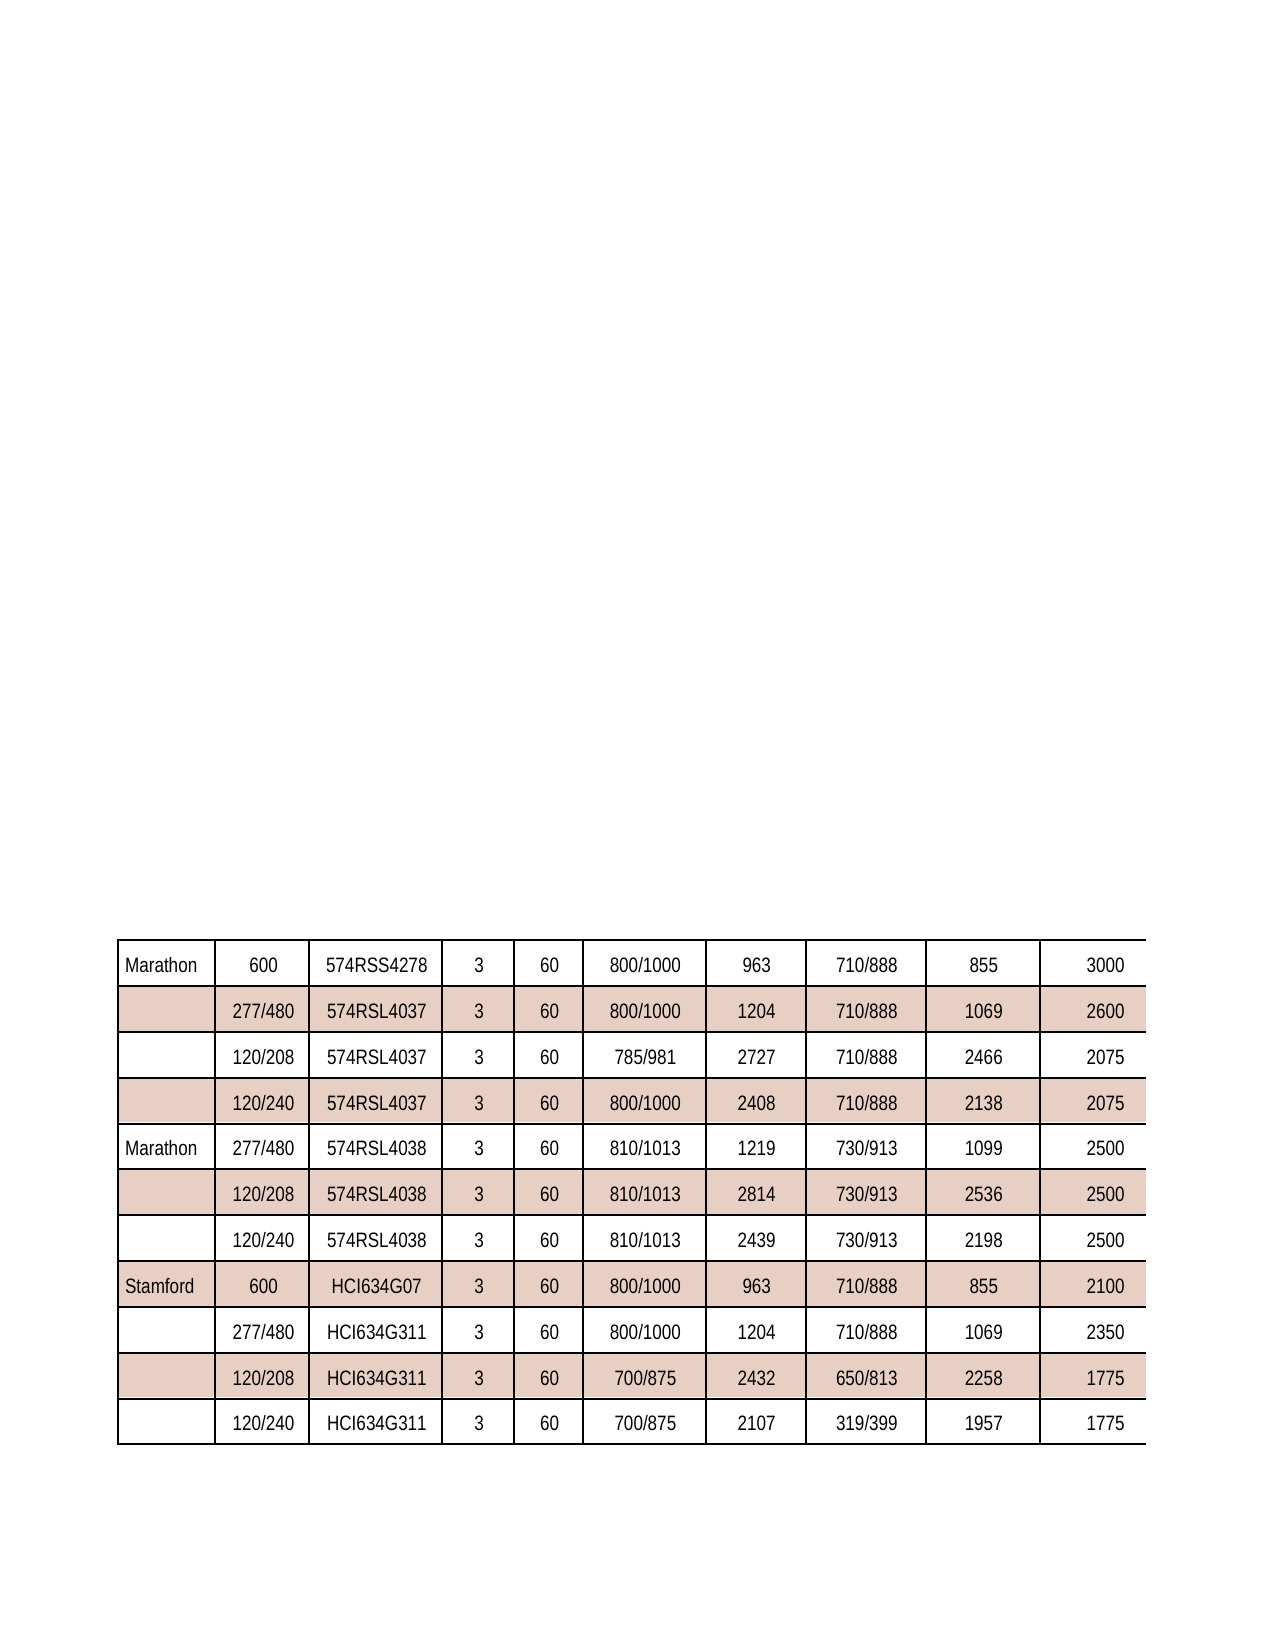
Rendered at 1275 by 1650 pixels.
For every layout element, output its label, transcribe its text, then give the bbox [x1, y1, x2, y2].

table_cell 120/208 [216, 1170, 308, 1214]
table_cell HCI634G311 [310, 1400, 441, 1443]
table_header Marathon [119, 941, 214, 985]
table_cell 2350 [1041, 1308, 1146, 1352]
table_cell 2408 [707, 1079, 805, 1122]
table_cell 2075 [1041, 1079, 1146, 1122]
table_cell 120/240 [216, 1079, 308, 1122]
table_cell [119, 987, 214, 1031]
table_cell 120/240 [216, 1216, 308, 1260]
table_cell [119, 1079, 214, 1122]
table_header 855 [927, 941, 1039, 985]
table_cell 810/1013 [584, 1170, 705, 1214]
table_cell HCI634G07 [310, 1262, 441, 1306]
table_cell 1099 [927, 1125, 1039, 1168]
table_header 3000 [1041, 941, 1146, 985]
table_cell [119, 1400, 214, 1443]
table_cell 574RSL4038 [310, 1125, 441, 1168]
table_cell 710/888 [807, 1033, 925, 1077]
table_cell 700/875 [584, 1400, 705, 1443]
table_cell [119, 1216, 214, 1260]
table_cell Marathon [119, 1125, 214, 1168]
table_cell 60 [515, 1262, 582, 1306]
table_cell 600 [216, 1262, 308, 1306]
table_cell 574RSL4037 [310, 987, 441, 1031]
table_cell 963 [707, 1262, 805, 1306]
table_cell 2258 [927, 1354, 1039, 1397]
table_cell 800/1000 [584, 987, 705, 1031]
table_cell [119, 1354, 214, 1397]
table_cell 3 [443, 1400, 513, 1443]
table_cell 60 [515, 987, 582, 1031]
table_cell 2600 [1041, 987, 1146, 1031]
table_cell 785/981 [584, 1033, 705, 1077]
table_header 963 [707, 941, 805, 985]
table_cell 574RSL4037 [310, 1079, 441, 1122]
table_cell 2075 [1041, 1033, 1146, 1077]
table_cell 3 [443, 1216, 513, 1260]
table_cell 1957 [927, 1400, 1039, 1443]
table_cell 2100 [1041, 1262, 1146, 1306]
table_cell 120/208 [216, 1354, 308, 1397]
table_cell 2536 [927, 1170, 1039, 1214]
table_cell 810/1013 [584, 1216, 705, 1260]
table_cell 2439 [707, 1216, 805, 1260]
table_cell 2432 [707, 1354, 805, 1397]
table_cell 2198 [927, 1216, 1039, 1260]
table_cell 730/913 [807, 1216, 925, 1260]
table_cell 2466 [927, 1033, 1039, 1077]
table_cell 277/480 [216, 987, 308, 1031]
table_cell 60 [515, 1170, 582, 1214]
table_cell 2138 [927, 1079, 1039, 1122]
table_cell 650/813 [807, 1354, 925, 1397]
table_cell Stamford [119, 1262, 214, 1306]
table_cell 3 [443, 1125, 513, 1168]
table_header 710/888 [807, 941, 925, 985]
table_cell 700/875 [584, 1354, 705, 1397]
table_cell 3 [443, 1262, 513, 1306]
table_cell 710/888 [807, 1079, 925, 1122]
table_cell 60 [515, 1216, 582, 1260]
table_cell 730/913 [807, 1125, 925, 1168]
table_cell 1204 [707, 987, 805, 1031]
table_cell [119, 1308, 214, 1352]
table_cell HCI634G311 [310, 1354, 441, 1397]
table_cell 1204 [707, 1308, 805, 1352]
table_header 60 [515, 941, 582, 985]
table_cell 800/1000 [584, 1262, 705, 1306]
table_cell 1775 [1041, 1354, 1146, 1397]
table_cell 3 [443, 1308, 513, 1352]
table_header 574RSS4278 [310, 941, 441, 985]
table_cell 120/240 [216, 1400, 308, 1443]
table_cell 60 [515, 1400, 582, 1443]
table_cell 710/888 [807, 1308, 925, 1352]
table_cell 710/888 [807, 1262, 925, 1306]
table_cell HCI634G311 [310, 1308, 441, 1352]
table_cell 800/1000 [584, 1079, 705, 1122]
table_cell 1775 [1041, 1400, 1146, 1443]
table_cell 2814 [707, 1170, 805, 1214]
table_header 3 [443, 941, 513, 985]
table_cell 730/913 [807, 1170, 925, 1214]
table_cell [119, 1033, 214, 1077]
table_cell 277/480 [216, 1125, 308, 1168]
table_cell 1069 [927, 987, 1039, 1031]
table_cell 1219 [707, 1125, 805, 1168]
table_cell 3 [443, 1079, 513, 1122]
table_cell 2500 [1041, 1216, 1146, 1260]
table_cell 574RSL4037 [310, 1033, 441, 1077]
table_header 800/1000 [584, 941, 705, 985]
table_cell 3 [443, 1354, 513, 1397]
table_cell 277/480 [216, 1308, 308, 1352]
table_cell 855 [927, 1262, 1039, 1306]
table_cell 2107 [707, 1400, 805, 1443]
table_cell 319/399 [807, 1400, 925, 1443]
table_cell 120/208 [216, 1033, 308, 1077]
table_cell 810/1013 [584, 1125, 705, 1168]
table_cell 3 [443, 987, 513, 1031]
table_cell 2500 [1041, 1170, 1146, 1214]
table_cell 60 [515, 1354, 582, 1397]
table_cell 2727 [707, 1033, 805, 1077]
table_cell [119, 1170, 214, 1214]
table_header 600 [216, 941, 308, 985]
table_cell 3 [443, 1170, 513, 1214]
table_cell 3 [443, 1033, 513, 1077]
table_cell 1069 [927, 1308, 1039, 1352]
table_cell 574RSL4038 [310, 1170, 441, 1214]
table_cell 710/888 [807, 987, 925, 1031]
table_cell 2500 [1041, 1125, 1146, 1168]
table_cell 800/1000 [584, 1308, 705, 1352]
table_cell 574RSL4038 [310, 1216, 441, 1260]
table_cell 60 [515, 1308, 582, 1352]
table_cell 60 [515, 1125, 582, 1168]
table_cell 60 [515, 1079, 582, 1122]
table_cell 60 [515, 1033, 582, 1077]
